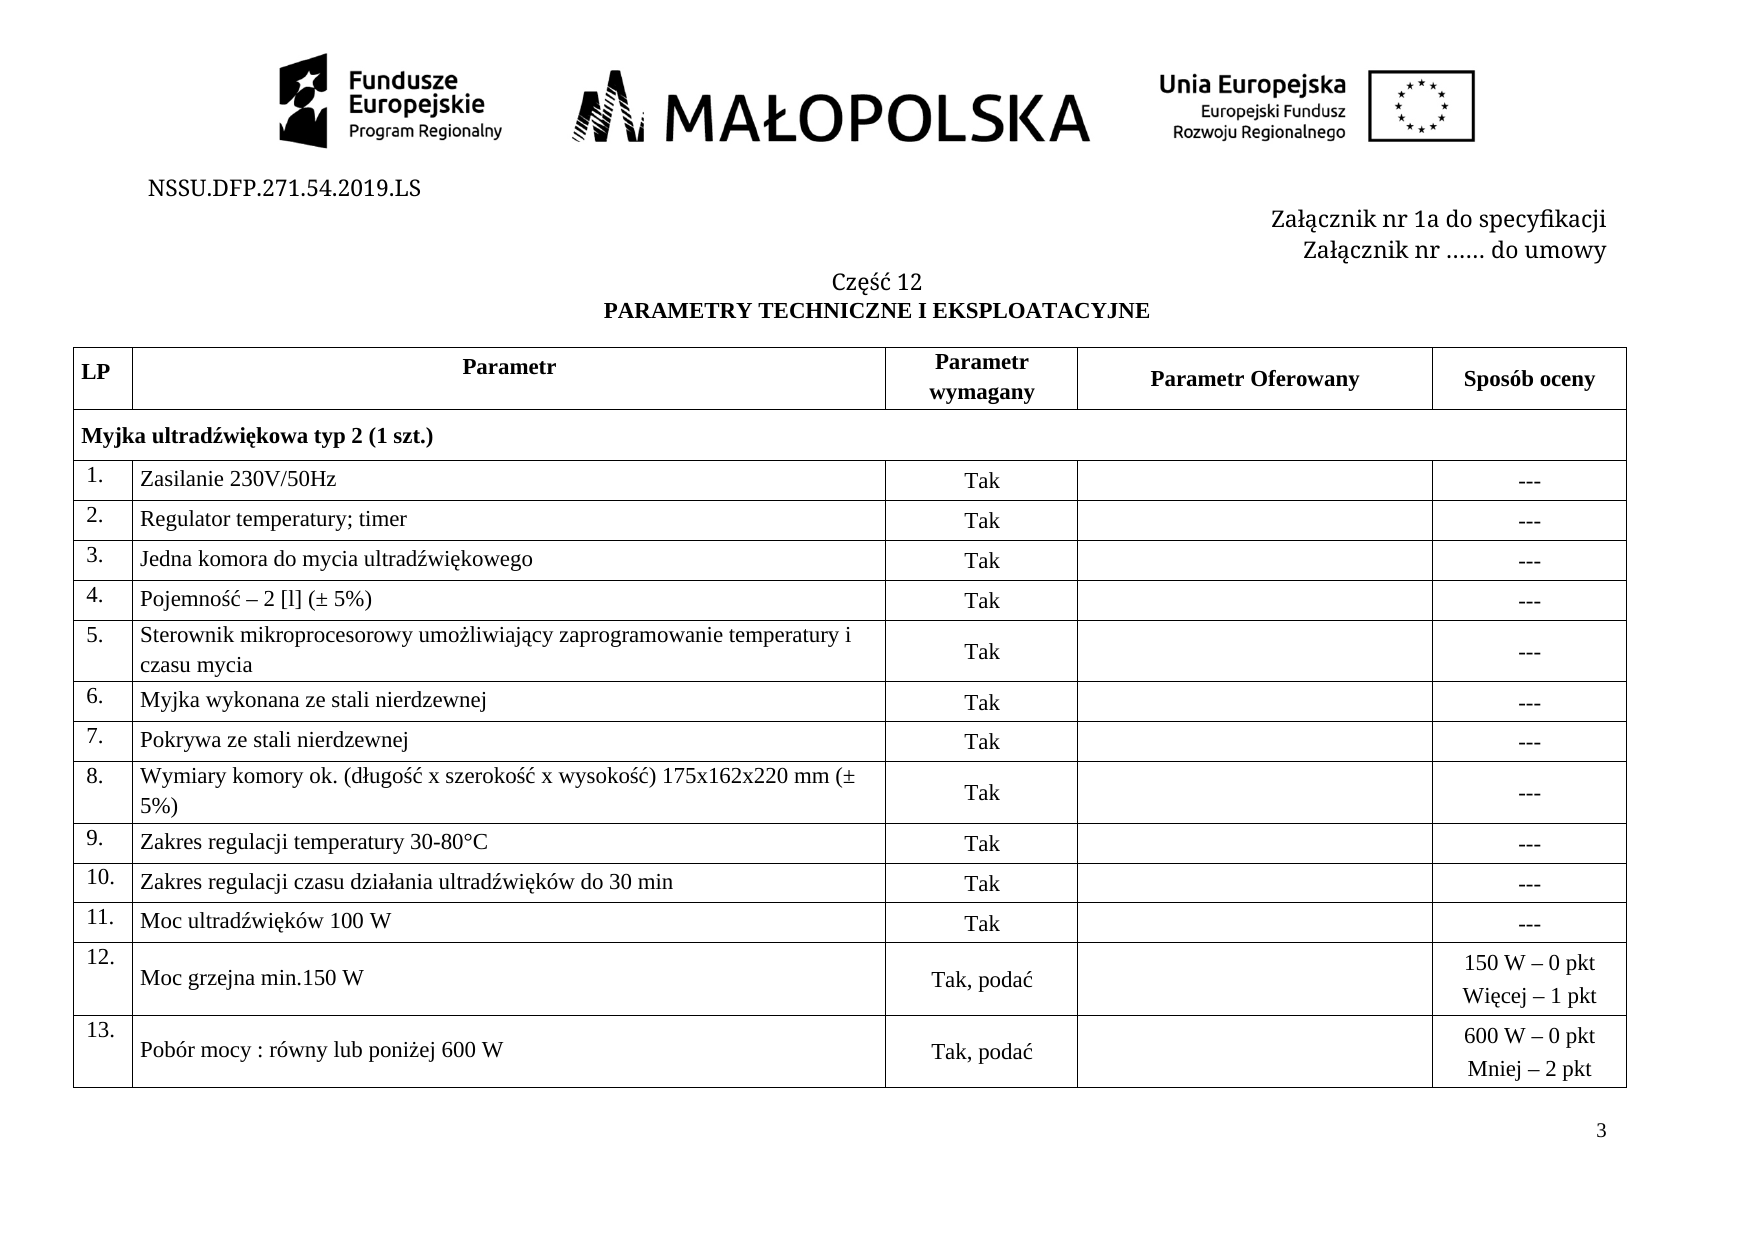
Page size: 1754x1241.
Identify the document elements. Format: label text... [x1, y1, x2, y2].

table_cell Tak [886, 581, 1077, 620]
table_header Parametr wymagany [886, 348, 1077, 408]
table_cell Pokrywa ze stali nierdzewnej [133, 722, 885, 761]
table_header Parametr Oferowany [1078, 348, 1432, 408]
table_cell Pojemność – 2 [l] (± 5%) [133, 581, 885, 620]
table_cell [1078, 581, 1432, 620]
table_header LP [74, 348, 132, 408]
table_cell --- [1433, 682, 1626, 721]
table_cell [1078, 762, 1432, 822]
table_cell [74, 541, 132, 580]
table_cell [74, 943, 132, 1015]
picture [256, 29, 1498, 172]
table_cell Zakres regulacji temperatury 30-80°C [133, 824, 885, 862]
table_cell [74, 824, 132, 862]
table_cell Tak, podać [886, 1016, 1077, 1087]
table_cell Tak [886, 903, 1077, 942]
table_cell [1078, 682, 1432, 721]
table_cell [74, 1016, 132, 1087]
table_cell [1078, 541, 1432, 580]
table_cell Myjka wykonana ze stali nierdzewnej [133, 682, 885, 721]
table_cell Myjka ultradźwiękowa typ 2 (1 szt.) [74, 410, 1626, 460]
table_cell --- [1433, 501, 1626, 540]
table_cell [1078, 722, 1432, 761]
table_cell [74, 903, 132, 942]
table_cell Tak [886, 864, 1077, 902]
table_cell Tak [886, 501, 1077, 540]
table_cell Tak [886, 541, 1077, 580]
table_cell Moc grzejna min.150 W [133, 943, 885, 1015]
table_cell --- [1433, 864, 1626, 902]
table_cell [74, 864, 132, 902]
table_cell [74, 581, 132, 620]
table_cell Regulator temperatury; timer [133, 501, 885, 540]
table_cell --- [1433, 581, 1626, 620]
table_cell [74, 762, 132, 822]
table_cell Tak, podać [886, 943, 1077, 1015]
table_cell --- [1433, 762, 1626, 822]
table_header Parametr [133, 348, 885, 408]
table_cell --- [1433, 541, 1626, 580]
table_cell Tak [886, 762, 1077, 822]
table_cell Tak [886, 824, 1077, 862]
table_cell 600 W – 0 pkt Mniej – 2 pkt [1433, 1016, 1626, 1087]
table_cell Moc ultradźwięków 100 W [133, 903, 885, 942]
table_header Sposób oceny [1433, 348, 1626, 408]
table_cell Sterownik mikroprocesorowy umożliwiający zaprogramowanie temperatury i czasu mycia [133, 621, 885, 681]
table_cell [1078, 864, 1432, 902]
table_cell Tak [886, 621, 1077, 681]
table_cell [1078, 903, 1432, 942]
table_cell Tak [886, 722, 1077, 761]
table_cell [1078, 1016, 1432, 1087]
table_cell [1078, 824, 1432, 862]
table_cell [1078, 501, 1432, 540]
table_cell [1078, 943, 1432, 1015]
table_cell [74, 722, 132, 761]
table_cell Jedna komora do mycia ultradźwiękowego [133, 541, 885, 580]
table_cell Tak [886, 461, 1077, 500]
table_cell --- [1433, 903, 1626, 942]
table_cell Pobór mocy : równy lub poniżej 600 W [133, 1016, 885, 1087]
table_cell Tak [886, 682, 1077, 721]
table_cell 150 W – 0 pkt Więcej – 1 pkt [1433, 943, 1626, 1015]
table_cell [74, 682, 132, 721]
table_cell --- [1433, 722, 1626, 761]
table_cell [74, 501, 132, 540]
table_cell Zasilanie 230V/50Hz [133, 461, 885, 500]
table_cell [74, 461, 132, 500]
table_cell [1078, 621, 1432, 681]
table_cell --- [1433, 621, 1626, 681]
table_cell [74, 621, 132, 681]
table_cell Wymiary komory ok. (długość x szerokość x wysokość) 175x162x220 mm (± 5%) [133, 762, 885, 822]
table_cell Zakres regulacji czasu działania ultradźwięków do 30 min [133, 864, 885, 902]
text PARAMETRY TECHNICZNE I EKSPLOATACYJNE [148, 297, 1606, 323]
table_cell --- [1433, 824, 1626, 862]
table_cell --- [1433, 461, 1626, 500]
table_cell [1078, 461, 1432, 500]
